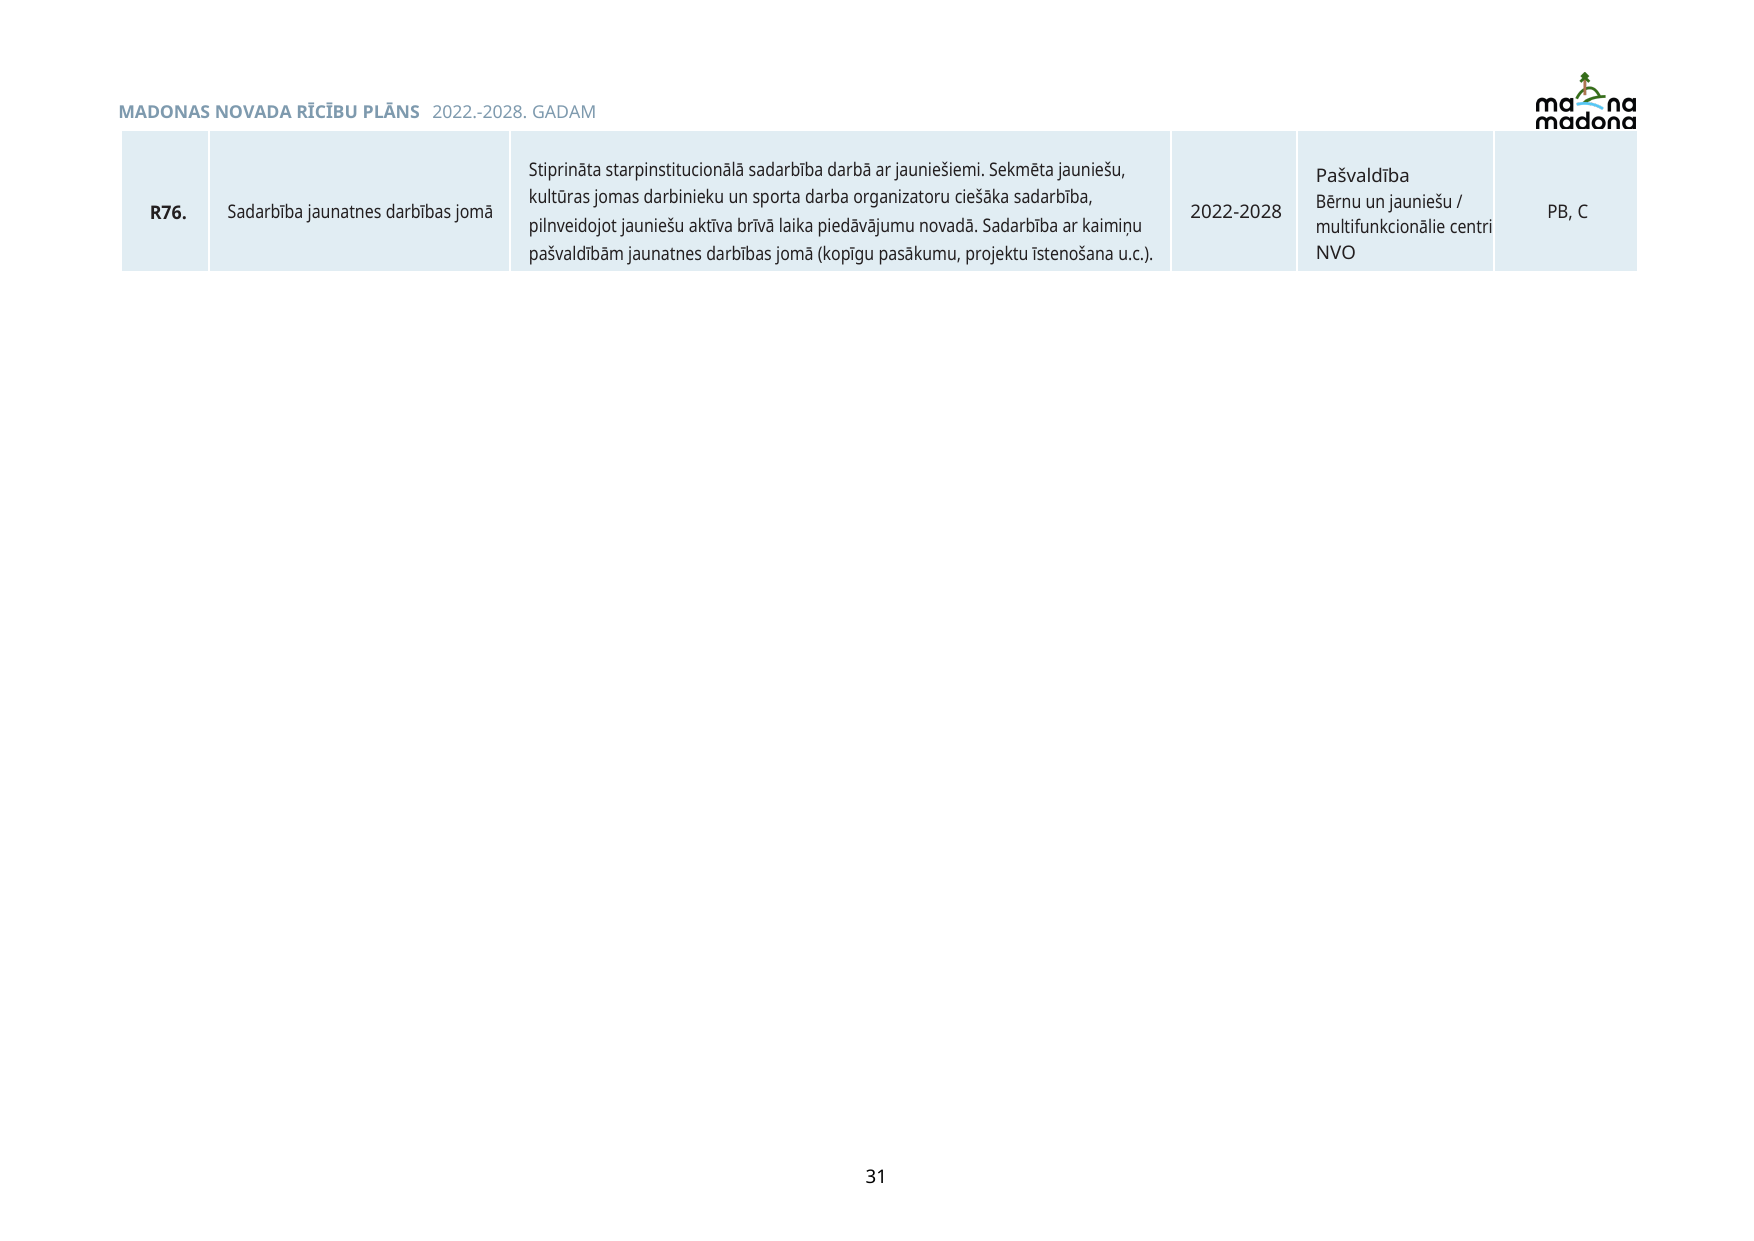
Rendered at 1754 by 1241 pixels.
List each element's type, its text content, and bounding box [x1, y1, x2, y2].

table_cell Stiprināta starpinstitucionālā sadarbība darbā ar jauniešiemi. Sekmēta jauniešu, kultūras jomas darbinieku un sporta darba organizatoru ciešāka sadarbība, pilnveidojot jauniešu aktīva brīvā laika piedāvājumu novadā. Sadarbība ar kaimiņu pašvaldībām jaunatnes darbības jomā (kopīgu pasākumu, projektu īstenošana u.c.). [511, 131, 1170, 271]
picture [1536, 72, 1636, 129]
table_cell R76. [122, 131, 208, 271]
table_cell PB, C [1495, 131, 1637, 271]
table_cell Sadarbība jaunatnes darbības jomā [210, 131, 509, 271]
table_cell Pašvaldība Bērnu un jauniešu / multifunkcionālie centri NVO [1298, 131, 1493, 271]
table_cell 2022-2028 [1172, 131, 1296, 271]
